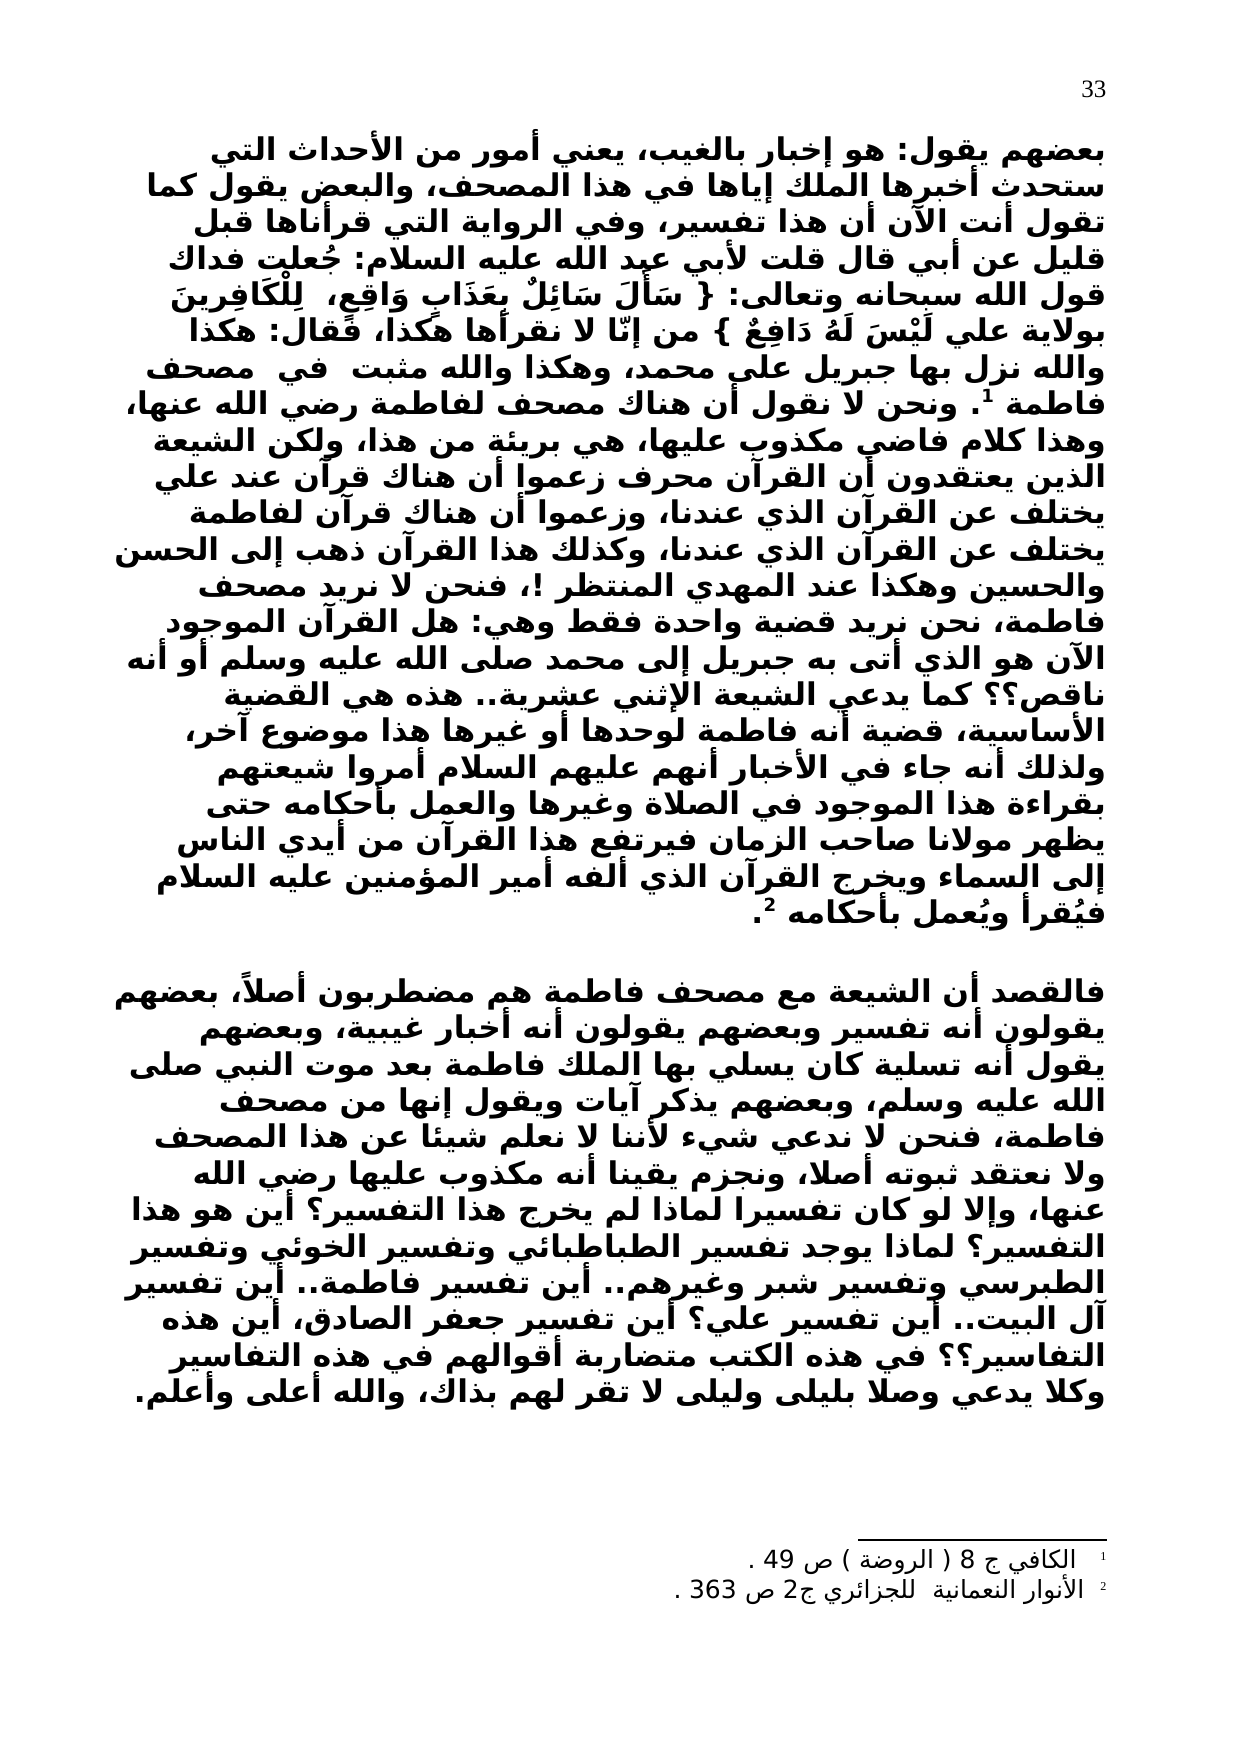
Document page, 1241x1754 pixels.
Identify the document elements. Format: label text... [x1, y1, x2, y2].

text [112, 131, 1106, 931]
text فالقصد أن الشيعة مع مصحف فاطمة هم مضطربون أصلاً، بعضهم يقولون أنه تفسير وبعضهم يقولون أنه أخبار غيبية، وبعضهم يقول أنه تسلية كان يسلي بها الملك فاطمة بعد موت النبي صلى الله عليه وسلم، وبعضهم يذكر آيات ويقول إنها من مصحف فاطمة، فنحن لا ندعي شيء لأننا لا نعلم شيئا عن هذا المصحف ولا نعتقد ثبوته أصلا، ونجزم يقينا أنه مكذوب عليها رضي الله عنها، وإلا لو كان تفسيرا لماذا لم يخرج هذا التفسير؟ أين هو هذا التفسير؟ لماذا يوجد تفسير الطباطبائي وتفسير الخوئي وتفسير الطبرسي وتفسير شبر وغيرهم.. أين تفسير فاطمة.. أين تفسير آل البيت.. أين تفسير علي؟ أين تفسير جعفر الصادق، أين هذه التفاسير؟؟ في هذه الكتب متضاربة أقوالهم في هذه التفاسير وكلا يدعي وصلا بليلى وليلى لا تقر لهم بذاك، والله أعلى وأعلم. [112, 973, 1106, 1410]
